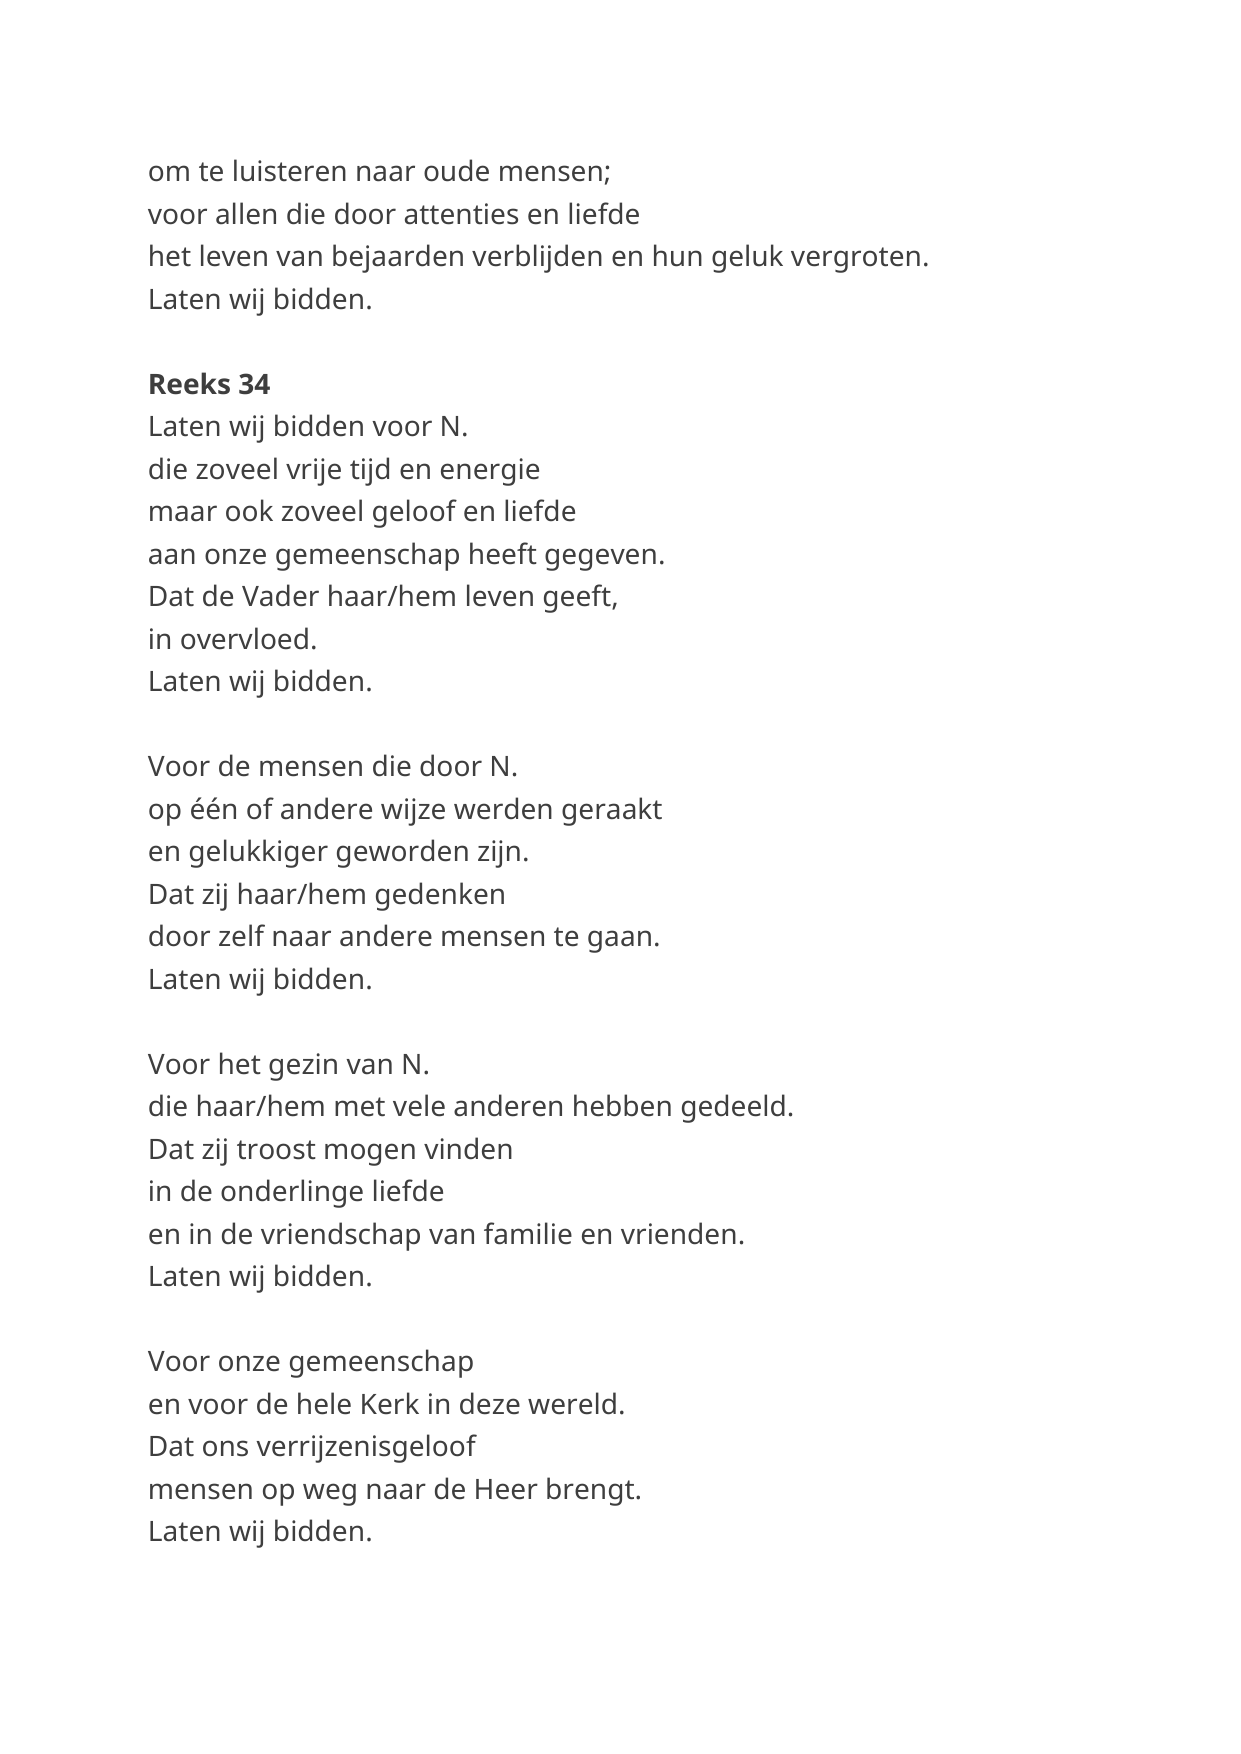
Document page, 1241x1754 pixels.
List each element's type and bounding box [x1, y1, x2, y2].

text [148, 148, 1093, 1593]
